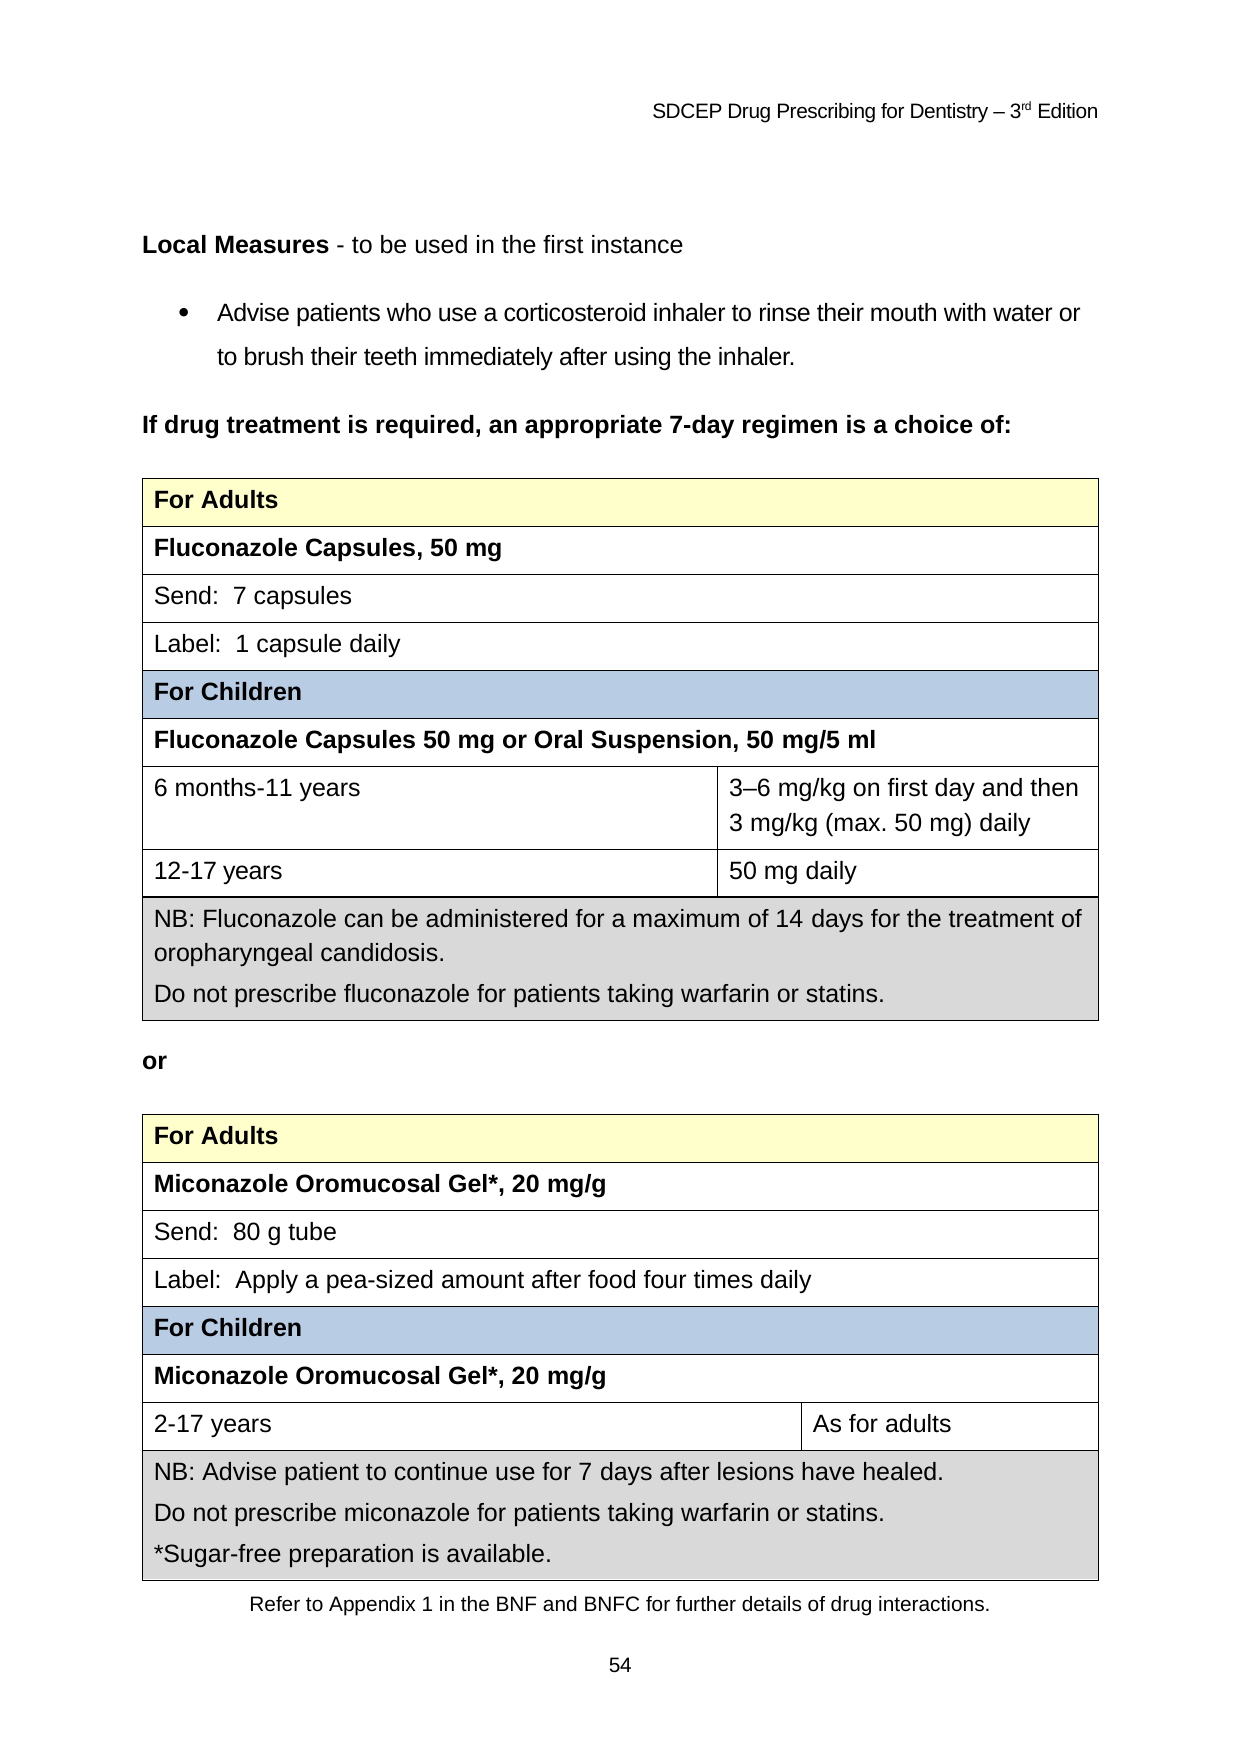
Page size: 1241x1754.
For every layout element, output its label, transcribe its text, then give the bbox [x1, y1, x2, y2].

table_cell Send: 7 capsules [143, 575, 1098, 622]
table_cell Miconazole Oromucosal Gel*, 20 mg/g [143, 1355, 1098, 1402]
table_cell 6 months-11 years [143, 767, 717, 848]
table_cell For Children [143, 1307, 1098, 1354]
table_cell NB: Fluconazole can be administered for a maximum of 14 days for the treatment of oropharyngeal candidosis. Do not prescribe fluconazole for patients taking warfarin or statins. [143, 898, 1098, 1020]
subtitle Advise patients who use a corticosteroid inhaler to rinse their mouth with water or to brush their teeth immediately after using the inhaler. [179, 298, 1098, 370]
table_cell As for adults [802, 1403, 1098, 1450]
table_cell 3–6 mg/kg on first day and then 3 mg/kg (max. 50 mg) daily [718, 767, 1098, 848]
table_cell For Children [143, 671, 1098, 718]
table_cell NB: Advise patient to continue use for 7 days after lesions have healed. Do not prescribe miconazole for patients taking warfarin or statins. *Sugar-free preparation is available. [143, 1451, 1098, 1579]
table_cell Fluconazole Capsules, 50 mg [143, 527, 1098, 574]
table_cell Miconazole Oromucosal Gel*, 20 mg/g [143, 1163, 1098, 1210]
table_cell Label: 1 capsule daily [143, 623, 1098, 670]
table_cell Label: Apply a pea-sized amount after food four times daily [143, 1259, 1098, 1306]
table_cell 2-17 years [143, 1403, 801, 1450]
text Local Measures - to be used in the first instance [142, 230, 1098, 259]
table_header For Adults [143, 479, 1098, 526]
table_header For Adults [143, 1115, 1098, 1162]
table_cell 50 mg daily [718, 850, 1098, 896]
table_cell 12-17 years [143, 850, 717, 896]
text If drug treatment is required, an appropriate 7-day regimen is a choice of: [142, 410, 1098, 438]
table_cell Send: 80 g tube [143, 1211, 1098, 1258]
table_cell Fluconazole Capsules 50 mg or Oral Suspension, 50 mg/5 ml [143, 719, 1098, 766]
text or [142, 1046, 1098, 1074]
